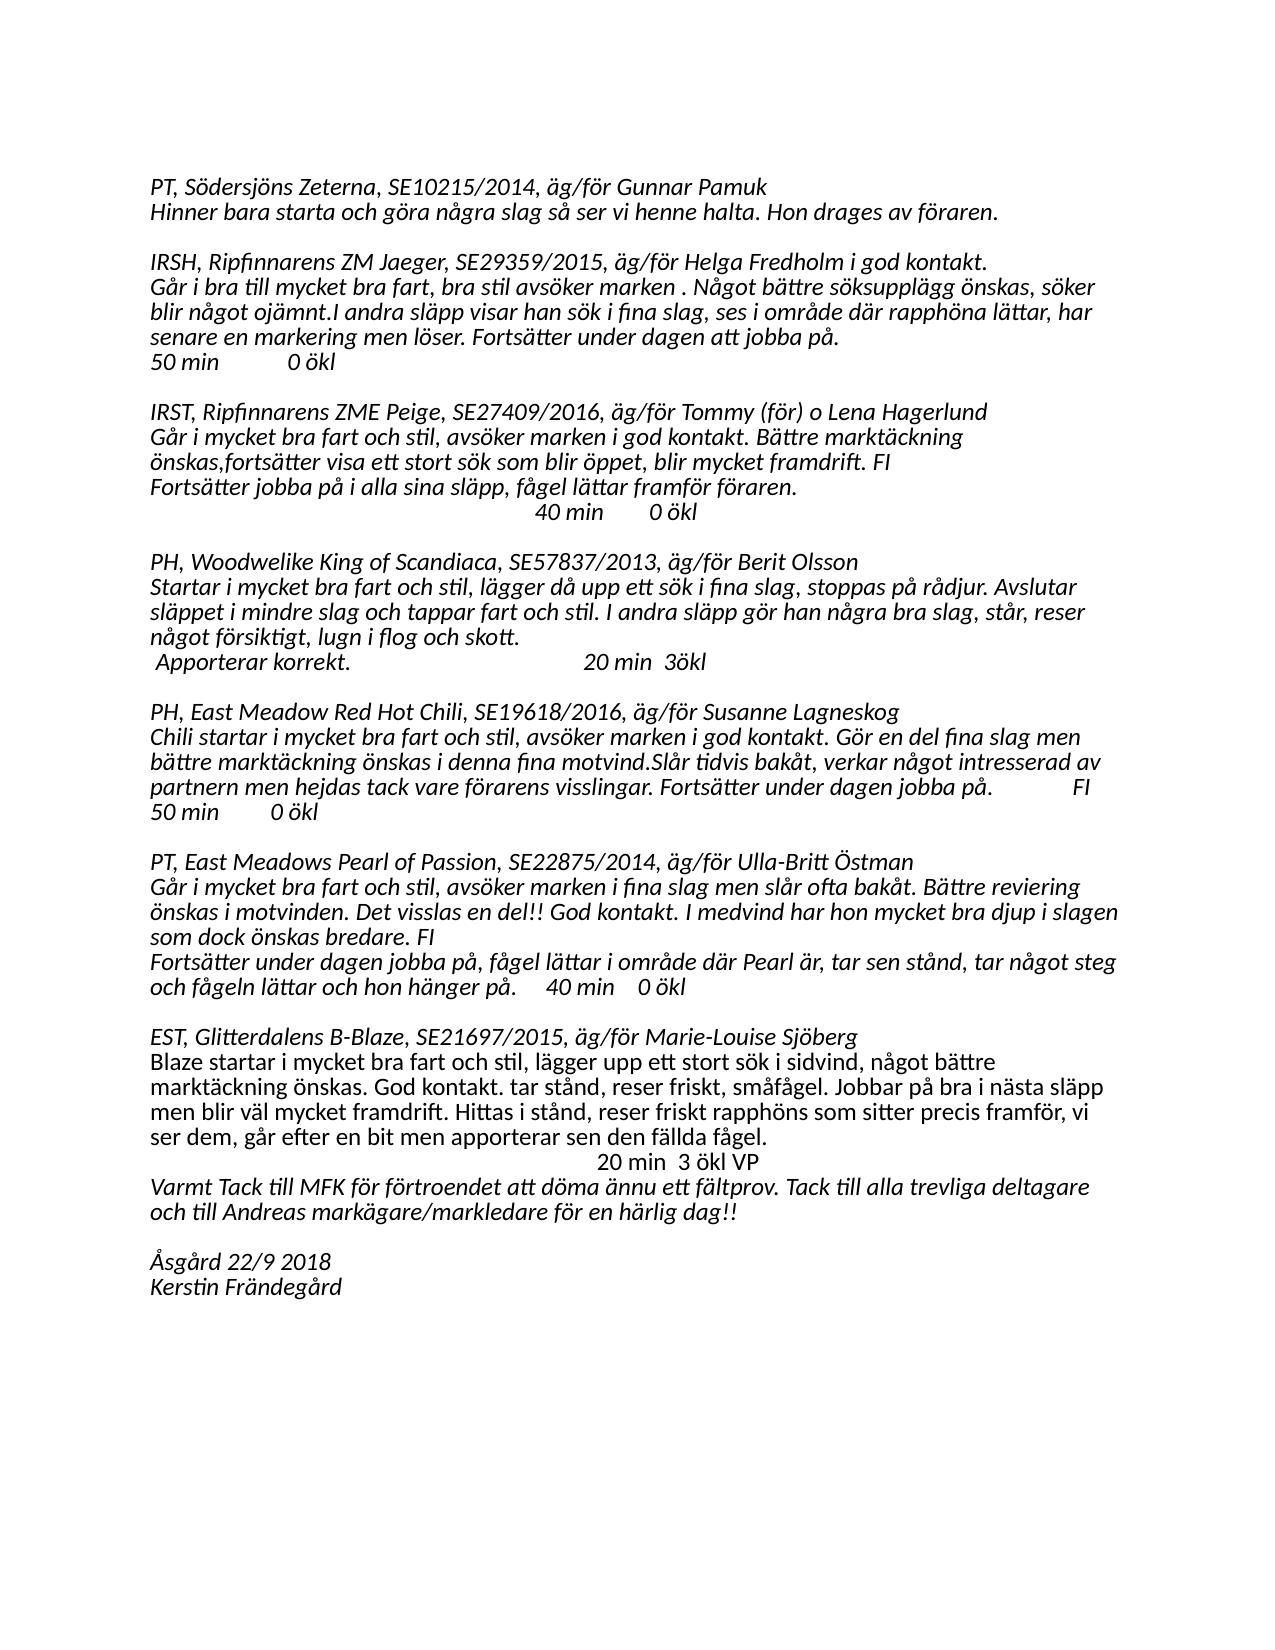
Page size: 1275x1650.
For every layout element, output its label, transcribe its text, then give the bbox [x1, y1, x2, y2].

text 20 min 3 ökl VP [150, 1150, 1125, 1175]
text EST, Glitterdalens B-Blaze, SE21697/2015, äg/för Marie-Louise Sjöberg [150, 1025, 1125, 1050]
text Fortsätter jobba på i alla sina släpp, fågel lättar framför föraren. [150, 475, 1125, 500]
text IRSH, Ripfinnarens ZM Jaeger, SE29359/2015, äg/för Helga Fredholm i god kontakt. [150, 250, 1125, 275]
text Varmt Tack till MFK för förtroendet att döma ännu ett fältprov. Tack till alla trevliga deltagare och till Andreas markägare/markledare för en härlig dag!! [150, 1175, 1125, 1225]
text IRST, Ripfinnarens ZME Peige, SE27409/2016, äg/för Tommy (för) o Lena Hagerlund [150, 400, 1125, 425]
text PT, East Meadows Pearl of Passion, SE22875/2014, äg/för Ulla-Britt Östman [150, 850, 1125, 875]
text PH, East Meadow Red Hot Chili, SE19618/2016, äg/för Susanne Lagneskog [150, 700, 1125, 725]
text Hinner bara starta och göra några slag så ser vi henne halta. Hon drages av föraren. [150, 200, 1125, 225]
text Kerstin Frändegård [150, 1275, 1125, 1300]
text PT, Södersjöns Zeterna, SE10215/2014, äg/för Gunnar Pamuk [150, 175, 1125, 200]
text Går i bra till mycket bra fart, bra stil avsöker marken . Något bättre söksupplägg önskas, söker blir något ojämnt.I andra släpp visar han sök i fina slag, ses i område där rapphöna lättar, har senare en markering men löser. Fortsätter under dagen att jobba på. 50 min 0 ökl [150, 275, 1125, 375]
text 40 min 0 ökl [150, 500, 1125, 525]
text Chili startar i mycket bra fart och stil, avsöker marken i god kontakt. Gör en del fina slag men bättre marktäckning önskas i denna fina motvind.Slår tidvis bakåt, verkar något intresserad av partnern men hejdas tack vare förarens visslingar. Fortsätter under dagen jobba på. FI 50 min 0 ökl [150, 725, 1125, 825]
text Fortsätter under dagen jobba på, fågel lättar i område där Pearl är, tar sen stånd, tar något steg och fågeln lättar och hon hänger på. 40 min 0 ökl [150, 950, 1125, 1000]
text Blaze startar i mycket bra fart och stil, lägger upp ett stort sök i sidvind, något bättre marktäckning önskas. God kontakt. tar stånd, reser friskt, småfågel. Jobbar på bra i nästa släpp men blir väl mycket framdrift. Hittas i stånd, reser friskt rapphöns som sitter precis framför, vi ser dem, går efter en bit men apporterar sen den fällda fågel. [150, 1050, 1125, 1150]
text Åsgård 22/9 2018 [150, 1250, 1125, 1275]
text Apporterar korrekt. 20 min 3ökl [150, 650, 1125, 675]
text Startar i mycket bra fart och stil, lägger då upp ett sök i fina slag, stoppas på rådjur. Avslutar släppet i mindre slag och tappar fart och stil. I andra släpp gör han några bra slag, står, reser något försiktigt, lugn i flog och skott. [150, 575, 1125, 650]
text PH, Woodwelike King of Scandiaca, SE57837/2013, äg/för Berit Olsson [150, 550, 1125, 575]
text Går i mycket bra fart och stil, avsöker marken i fina slag men slår ofta bakåt. Bättre reviering önskas i motvinden. Det visslas en del!! God kontakt. I medvind har hon mycket bra djup i slagen som dock önskas bredare. FI [150, 875, 1125, 950]
text Går i mycket bra fart och stil, avsöker marken i god kontakt. Bättre marktäckning önskas,fortsätter visa ett stort sök som blir öppet, blir mycket framdrift. FI [150, 425, 1125, 475]
